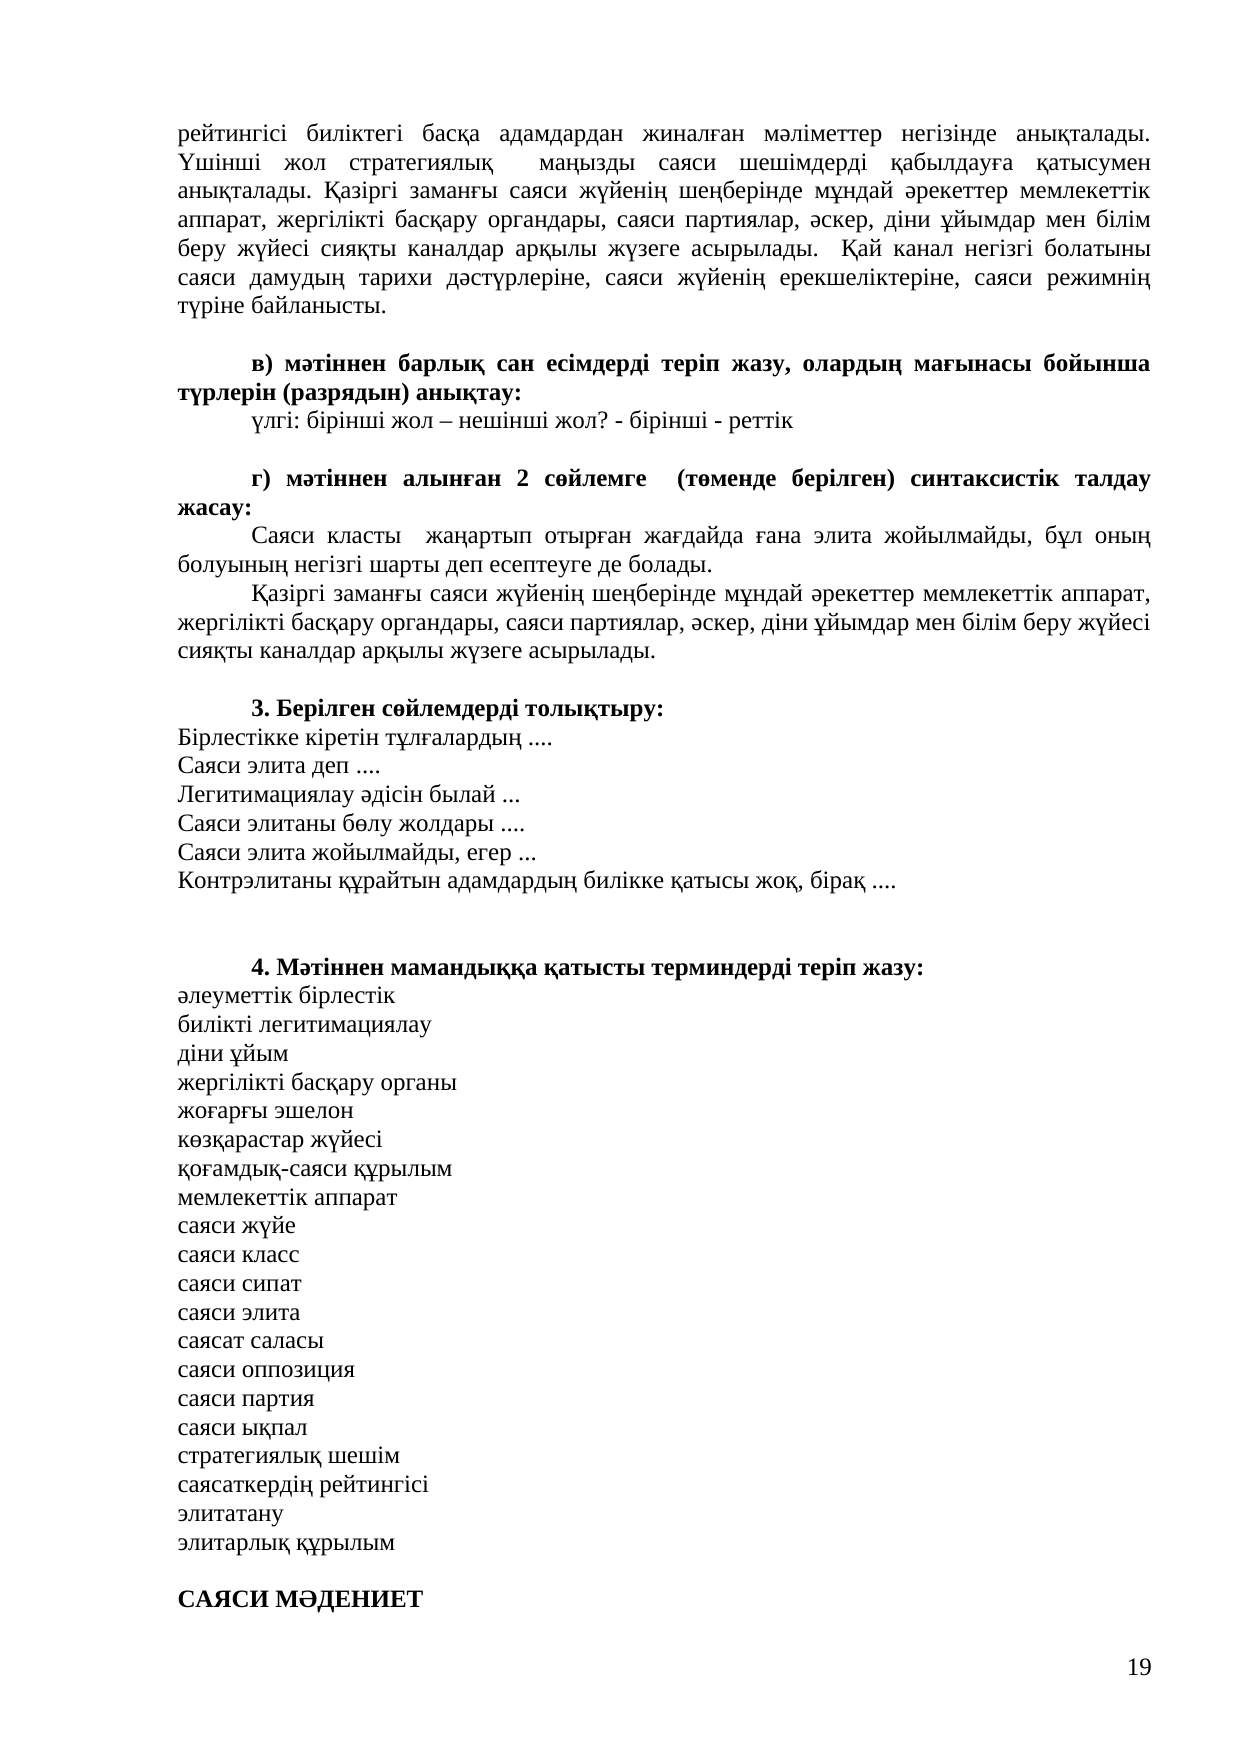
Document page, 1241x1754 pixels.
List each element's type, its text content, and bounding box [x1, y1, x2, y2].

text в) мәтіннен барлық сан есімдерді теріп жазу, олардың мағынасы бойынша түрлерін (разрядын) анықтау: [177, 348, 1152, 406]
text жоғарғы эшелон [177, 1096, 1152, 1124]
text 3. Берілген сөйлемдерді толықтыру: [177, 693, 1152, 722]
text діни ұйым [177, 1038, 1152, 1067]
text Саяси элита деп .... [177, 751, 1152, 779]
text саяси сипат [177, 1268, 1152, 1297]
text 4. Мәтіннен мамандыққа қатысты терминдерді теріп жазу: [177, 952, 1152, 981]
text Бірлестікке кіретін тұлғалардың .... [177, 722, 1152, 751]
text саяси партия [177, 1383, 1152, 1412]
text Қазіргі заманғы саяси жүйенің шеңберінде мұндай әрекеттер мемлекеттік аппарат, жергілікті басқару органдары, саяси партиялар, әскер, діни ұйымдар мен білім беру жүйесі сияқты каналдар арқылы жүзеге асырылады. [177, 578, 1152, 664]
text элитатану [177, 1498, 1152, 1527]
text Саяси класты жаңартып отырған жағдайда ғана элита жойылмайды, бұл оның болуының негізгі шарты деп есептеуге де болады. [177, 521, 1152, 578]
text жергілікті басқару органы [177, 1067, 1152, 1096]
text саяси оппозиция [177, 1354, 1152, 1383]
text саяси ықпал [177, 1412, 1152, 1441]
text САЯСИ МӘДЕНИЕТ [177, 1584, 1152, 1613]
text саясат саласы [177, 1326, 1152, 1354]
text әлеуметтік бірлестік [177, 981, 1152, 1009]
text саяси класс [177, 1239, 1152, 1268]
text саяси элита [177, 1297, 1152, 1326]
text элитарлық құрылым [177, 1527, 1152, 1556]
text Саяси элитаны бөлу жолдары .... [177, 808, 1152, 837]
text Саяси элита жойылмайды, егер ... [177, 837, 1152, 866]
text г) мәтіннен алынған 2 сөйлемге (төменде берілген) синтаксистік талдау жасау: [177, 463, 1152, 521]
text қоғамдық-саяси құрылым [177, 1153, 1152, 1182]
text үлгі: бірінші жол – нешінші жол? - бірінші - реттік [177, 406, 1152, 434]
text Легитимациялау әдісін былай ... [177, 779, 1152, 808]
text көзқарастар жүйесі [177, 1124, 1152, 1153]
text мемлекеттік аппарат [177, 1182, 1152, 1211]
text саясаткердің рейтингісі [177, 1469, 1152, 1498]
text билікті легитимациялау [177, 1009, 1152, 1038]
text Контрэлитаны құрайтын адамдардың билікке қатысы жоқ, бірақ .... [177, 866, 1152, 894]
text стратегиялық шешім [177, 1441, 1152, 1469]
text саяси жүйе [177, 1211, 1152, 1239]
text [177, 118, 1152, 319]
